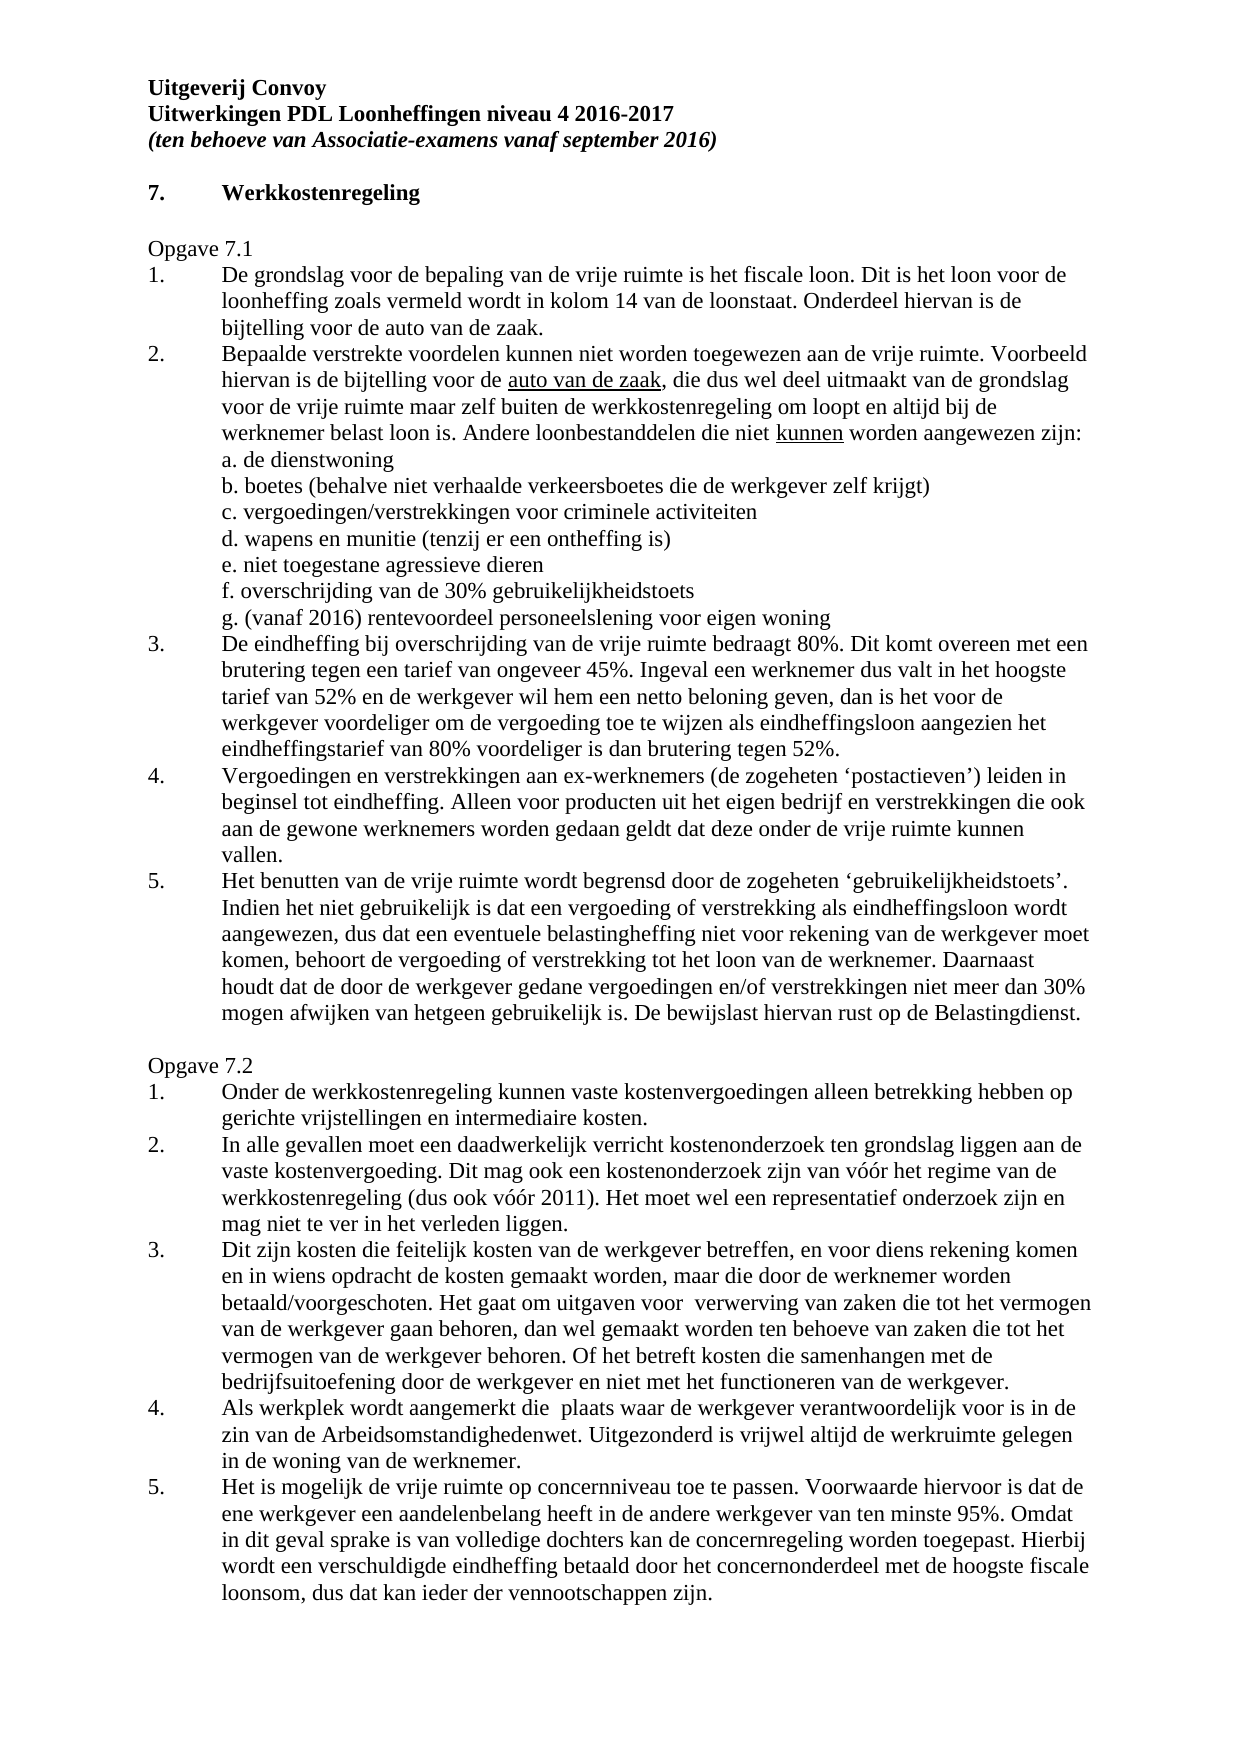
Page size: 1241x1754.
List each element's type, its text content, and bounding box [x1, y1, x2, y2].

text 7. Werkkostenregeling [148, 179, 1093, 206]
list De grondslag voor de bepaling van de vrije ruimte is het fiscale loon. Dit is het loon voor de loonheffing zoals vermeld wordt in kolom 14 van de loonstaat. Onderdeel hiervan is de bijtelling voor de auto van de zaak. [148, 261, 1093, 340]
text Opgave 7.1 [148, 235, 1093, 261]
text d. wapens en munitie (tenzij er een ontheffing is) [221, 525, 1093, 551]
text e. niet toegestane agressieve dieren [221, 551, 1093, 577]
list Vergoedingen en verstrekkingen aan ex-werknemers (de zogeheten ‘postactieven’) leiden in beginsel tot eindheffing. Alleen voor producten uit het eigen bedrijf en verstrekkingen die ook aan de gewone werknemers worden gedaan geldt dat deze onder de vrije ruimte kunnen vallen. [148, 762, 1093, 867]
text Opgave 7.2 [148, 1052, 1093, 1078]
text 1. Onder de werkkostenregeling kunnen vaste kostenvergoedingen alleen betrekking hebben op gerichte vrijstellingen en intermediaire kosten. [148, 1078, 1093, 1131]
text g. (vanaf 2016) rentevoordeel personeelslening voor eigen woning [221, 604, 1093, 630]
text 5. Het is mogelijk de vrije ruimte op concernniveau toe te passen. Voorwaarde hiervoor is dat de ene werkgever een aandelenbelang heeft in de andere werkgever van ten minste 95%. Omdat in dit geval sprake is van volledige dochters kan de concernregeling worden toegepast. Hierbij wordt een verschuldigde eindheffing betaald door het concernonderdeel met de hoogste fiscale loonsom, dus dat kan ieder der vennootschappen zijn. [148, 1473, 1093, 1605]
text 3. Dit zijn kosten die feitelijk kosten van de werkgever betreffen, en voor diens rekening komen en in wiens opdracht de kosten gemaakt worden, maar die door de werknemer worden betaald/voorgeschoten. Het gaat om uitgaven voor verwerving van zaken die tot het vermogen van de werkgever gaan behoren, dan wel gemaakt worden ten behoeve van zaken die tot het vermogen van de werkgever behoren. Of het betreft kosten die samenhangen met de bedrijfsuitoefening door de werkgever en niet met het functioneren van de werkgever. [148, 1236, 1093, 1394]
list De eindheffing bij overschrijding van de vrije ruimte bedraagt 80%. Dit komt overeen met een brutering tegen een tarief van ongeveer 45%. Ingeval een werknemer dus valt in het hoogste tarief van 52% en de werkgever wil hem een netto beloning geven, dan is het voor de werkgever voordeliger om de vergoeding toe te wijzen als eindheffingsloon aangezien het eindheffingstarief van 80% voordeliger is dan brutering tegen 52%. [148, 630, 1093, 762]
text f. overschrijding van de 30% gebruikelijkheidstoets [221, 577, 1093, 604]
text 4. Als werkplek wordt aangemerkt die plaats waar de werkgever verantwoordelijk voor is in de zin van de Arbeidsomstandighedenwet. Uitgezonderd is vrijwel altijd de werkruimte gelegen in de woning van de werknemer. [148, 1394, 1093, 1473]
text 2. In alle gevallen moet een daadwerkelijk verricht kostenonderzoek ten grondslag liggen aan de vaste kostenvergoeding. Dit mag ook een kostenonderzoek zijn van vóór het regime van de werkkostenregeling (dus ook vóór 2011). Het moet wel een representatief onderzoek zijn en mag niet te ver in het verleden liggen. [148, 1131, 1093, 1236]
list Bepaalde verstrekte voordelen kunnen niet worden toegewezen aan de vrije ruimte. Voorbeeld hiervan is de bijtelling voor de auto van de zaak, die dus wel deel uitmaakt van de grondslag voor de vrije ruimte maar zelf buiten de werkkostenregeling om loopt en altijd bij de werknemer belast loon is. Andere loonbestanddelen die niet kunnen worden aangewezen zijn: [148, 340, 1093, 446]
list Het benutten van de vrije ruimte wordt begrensd door de zogeheten ‘gebruikelijkheidstoets’. Indien het niet gebruikelijk is dat een vergoeding of verstrekking als eindheffingsloon wordt aangewezen, dus dat een eventuele belastingheffing niet voor rekening van de werkgever moet komen, behoort de vergoeding of verstrekking tot het loon van de werknemer. Daarnaast houdt dat de door de werkgever gedane vergoedingen en/of verstrekkingen niet meer dan 30% mogen afwijken van hetgeen gebruikelijk is. De bewijslast hiervan rust op de Belastingdienst. [148, 867, 1093, 1025]
text c. vergoedingen/verstrekkingen voor criminele activiteiten [221, 498, 1093, 525]
text a. de dienstwoning [221, 446, 1093, 472]
text b. boetes (behalve niet verhaalde verkeersboetes die de werkgever zelf krijgt) [221, 472, 1093, 498]
